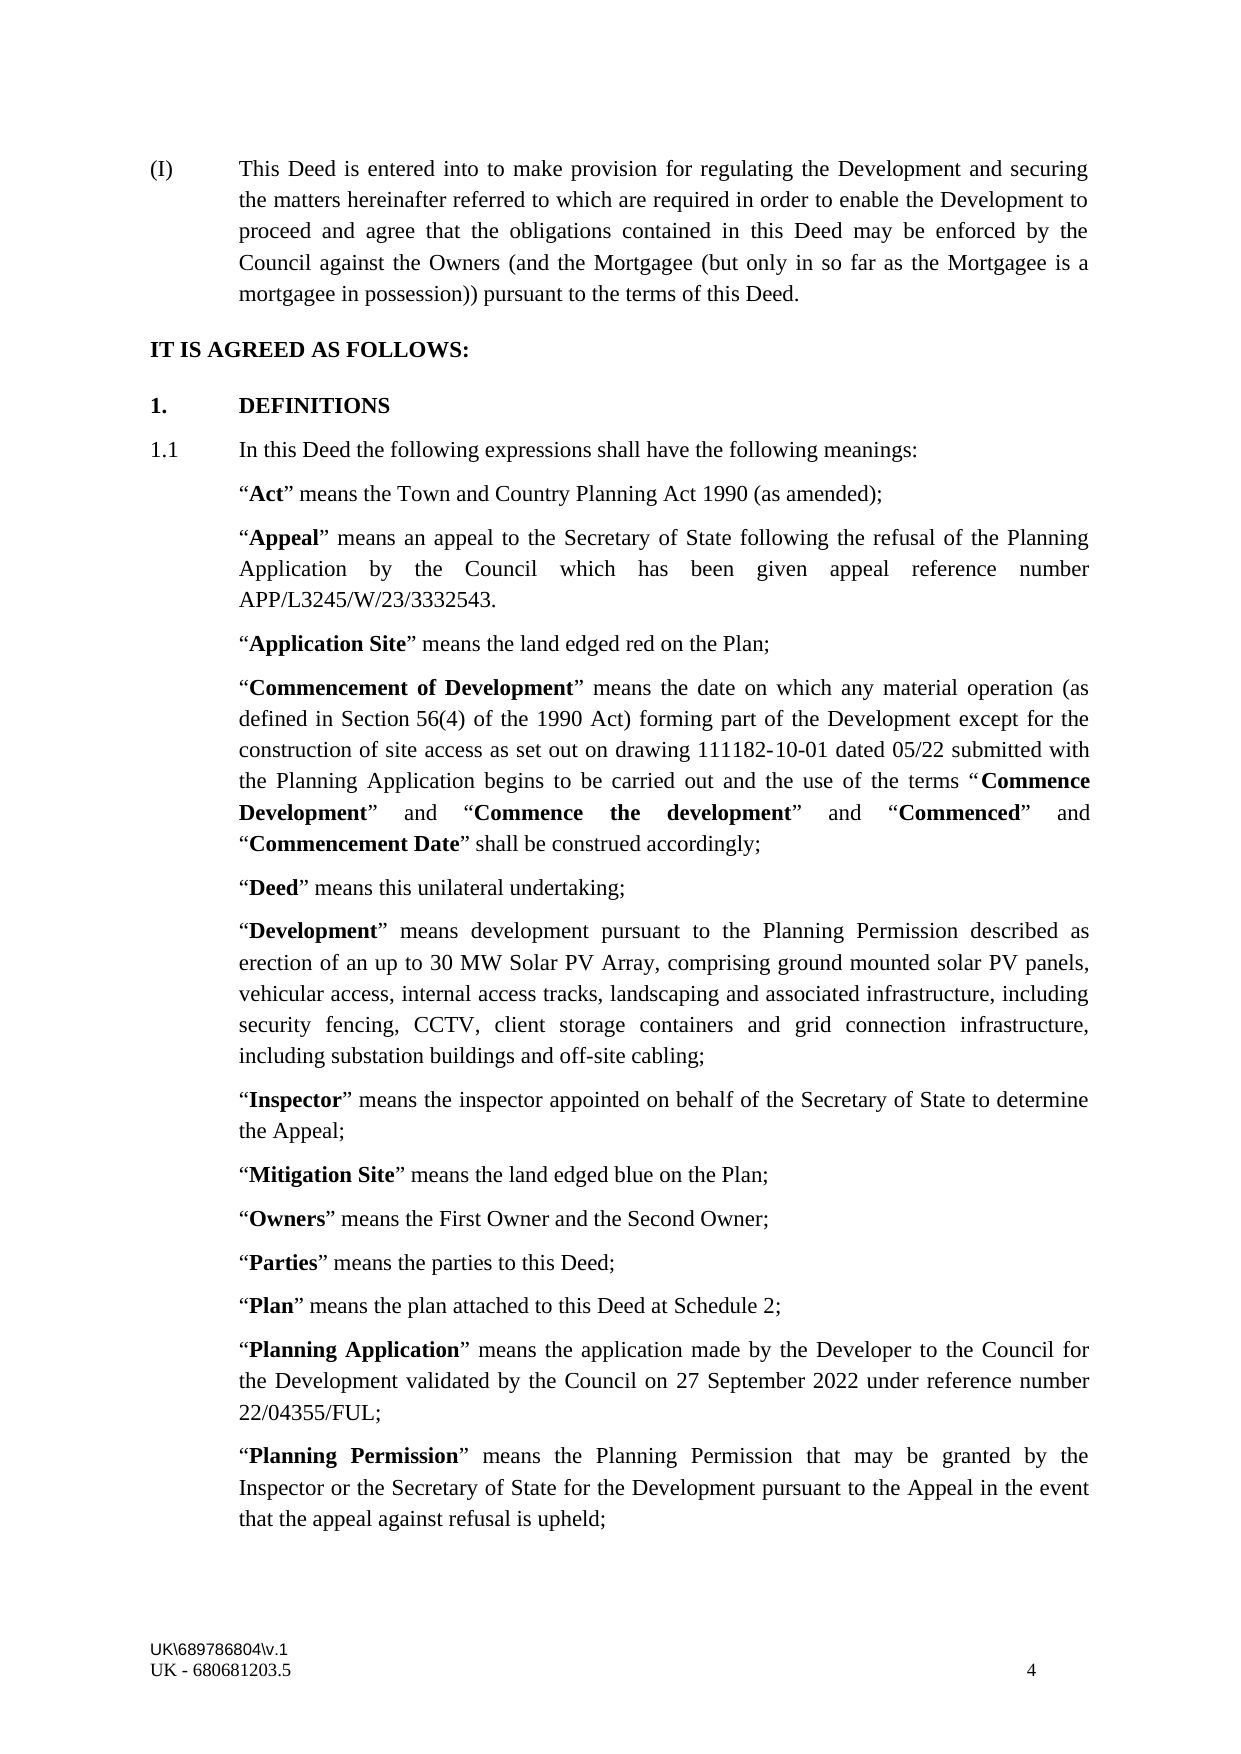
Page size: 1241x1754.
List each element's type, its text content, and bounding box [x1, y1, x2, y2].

text “Deed” means this unilateral undertaking; [239, 869, 1090, 900]
text “Act” means the Town and Country Planning Act 1990 (as amended); [239, 475, 1090, 506]
subtitle it is agreed as follows: [150, 331, 1090, 362]
subtitle In this Deed the following expressions shall have the following meanings: [150, 431, 1090, 462]
text “Planning Permission” means the Planning Permission that may be granted by the Inspector or the Secretary of State for the Development pursuant to the Appeal in the event that the appeal against refusal is upheld; [239, 1437, 1090, 1531]
text This Deed is entered into to make provision for regulating the Development and securing the matters hereinafter referred to which are required in order to enable the Development to proceed and agree that the obligations contained in this Deed may be enforced by the Council against the Owners (and the Mortgagee (but only in so far as the Mortgagee is a mortgagee in possession)) pursuant to the terms of this Deed. [150, 150, 1090, 306]
text “Inspector” means the inspector appointed on behalf of the Secretary of State to determine the Appeal; [239, 1081, 1090, 1144]
text “Commencement of Development” means the date on which any material operation (as defined in Section 56(4) of the 1990 Act) forming part of the Development except for the construction of site access as set out on drawing 111182-10-01 dated 05/22 submitted with the Planning Application begins to be carried out and the use of the terms “Commence Development” and “Commence the development” and “Commenced” and “Commencement Date” shall be construed accordingly; [239, 669, 1090, 856]
text “Appeal” means an appeal to the Secretary of State following the refusal of the Planning Application by the Council which has been given appeal reference number APP/L3245/W/23/3332543. [239, 519, 1090, 612]
text “Owners” means the First Owner and the Second Owner; [239, 1200, 1090, 1231]
text “Plan” means the plan attached to this Deed at ‎Schedule 2; [239, 1287, 1090, 1319]
text “Application Site” means the land edged red on the Plan; [239, 625, 1090, 656]
list “Parties” means the parties to this Deed; [239, 1244, 1090, 1275]
text “Mitigation Site” means the land edged blue on the Plan; [239, 1156, 1090, 1187]
text “Development” means development pursuant to the Planning Permission described as erection of an up to 30 MW Solar PV Array, comprising ground mounted solar PV panels, vehicular access, internal access tracks, landscaping and associated infrastructure, including security fencing, CCTV, client storage containers and grid connection infrastructure, including substation buildings and off-site cabling; [239, 912, 1090, 1069]
text “Planning Application” means the application made by the Developer to the Council for the Development validated by the Council on 27 September 2022 under reference number 22/04355/FUL; [239, 1331, 1090, 1425]
subtitle Definitions [150, 387, 1090, 419]
